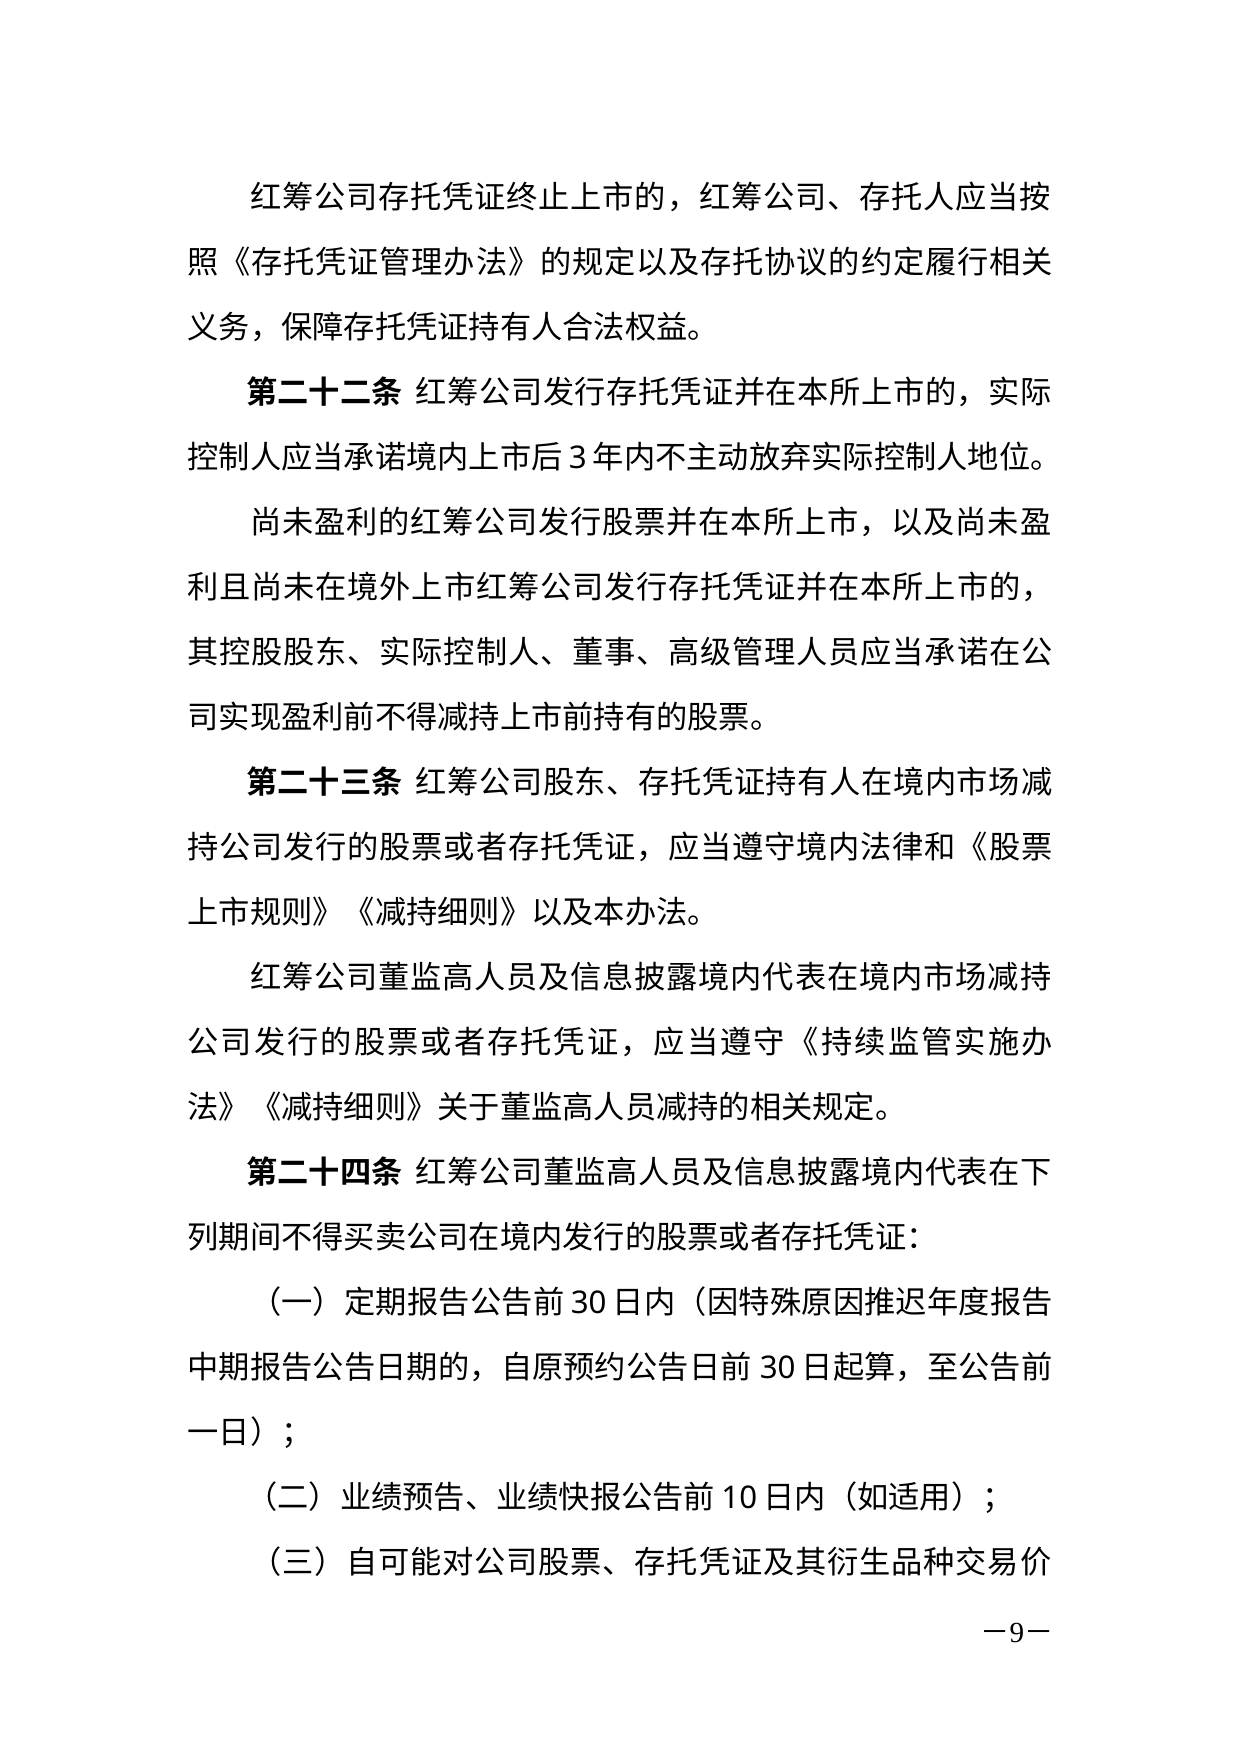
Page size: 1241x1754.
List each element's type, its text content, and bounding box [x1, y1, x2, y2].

list 尚未盈利的红筹公司发行股票并在本所上市，以及尚未盈利且尚未在境外上市红筹公司发行存托凭证并在本所上市的，其控股股东、实际控制人、董事、高级管理人员应当承诺在公司实现盈利前不得减持上市前持有的股票。 [187, 487, 1053, 747]
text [187, 1527, 1053, 1592]
list 红筹公司董监高人员及信息披露境内代表在境内市场减持公司发行的股票或者存托凭证，应当遵守《持续监管实施办法》《减持细则》关于董监高人员减持的相关规定。 [187, 942, 1053, 1137]
list 红筹公司发行存托凭证并在本所上市的，实际控制人应当承诺境内上市后3年内不主动放弃实际控制人地位。 [187, 357, 1053, 487]
list 红筹公司股东、存托凭证持有人在境内市场减持公司发行的股票或者存托凭证，应当遵守境内法律和《股票上市规则》《减持细则》以及本办法。 [187, 747, 1053, 942]
text 红筹公司存托凭证终止上市的，红筹公司、存托人应当按照《存托凭证管理办法》的规定以及存托协议的约定履行相关义务，保障存托凭证持有人合法权益。 [187, 162, 1053, 357]
list （二）业绩预告、业绩快报公告前10日内（如适用）； [246, 1462, 1053, 1527]
list 红筹公司董监高人员及信息披露境内代表在下列期间不得买卖公司在境内发行的股票或者存托凭证： [187, 1137, 1053, 1267]
text （一）定期报告公告前30日内（因特殊原因推迟年度报告、中期报告公告日期的，自原预约公告日前30日起算，至公告前一日）； [187, 1267, 1053, 1462]
